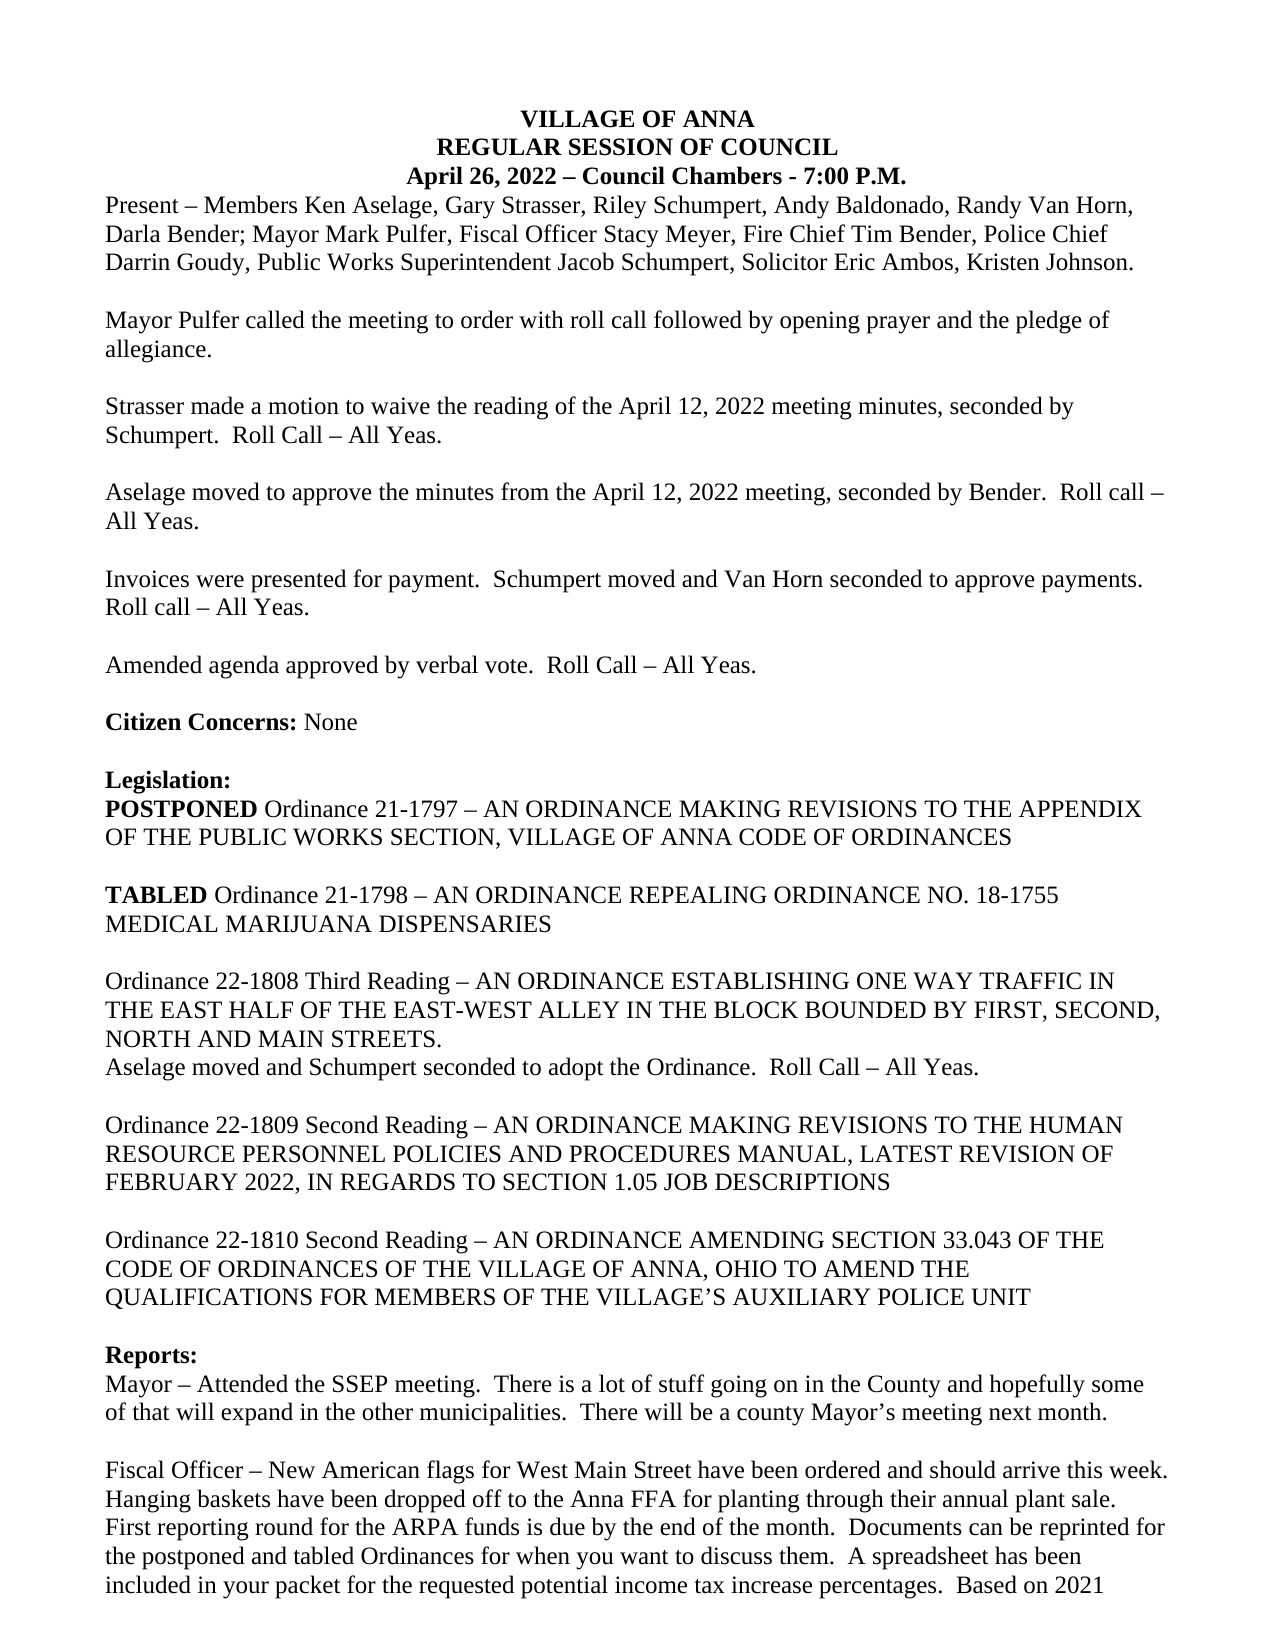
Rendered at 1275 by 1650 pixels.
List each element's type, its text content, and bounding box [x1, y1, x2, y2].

text Ordinance 22-1808 Third Reading – AN ORDINANCE ESTABLISHING ONE WAY TRAFFIC IN THE EAST HALF OF THE EAST-WEST ALLEY IN THE BLOCK BOUNDED BY FIRST, SECOND, NORTH AND MAIN STREETS. [105, 966, 1170, 1052]
text Reports: [105, 1340, 1170, 1369]
text Aselage moved and Schumpert seconded to adopt the Ordinance. Roll Call – All Yeas. [105, 1052, 1170, 1081]
text Mayor Pulfer called the meeting to order with roll call followed by opening prayer and the pledge of allegiance. [105, 305, 1170, 362]
text Legislation: [105, 765, 1170, 794]
text Present – Members Ken Aselage, Gary Strasser, Riley Schumpert, Andy Baldonado, Randy Van Horn, Darla Bender; Mayor Mark Pulfer, Fiscal Officer Stacy Meyer, Fire Chief Tim Bender, Police Chief Darrin Goudy, Public Works Superintendent Jacob Schumpert, Solicitor Eric Ambos, Kristen Johnson. [105, 190, 1170, 276]
text Ordinance 22-1810 Second Reading – AN ORDINANCE AMENDING SECTION 33.043 OF THE CODE OF ORDINANCES OF THE VILLAGE OF ANNA, OHIO TO AMEND THE QUALIFICATIONS FOR MEMBERS OF THE VILLAGE’S AUXILIARY POLICE UNIT [105, 1225, 1170, 1311]
text Mayor – Attended the SSEP meeting. There is a lot of stuff going on in the County and hopefully some of that will expand in the other municipalities. There will be a county Mayor’s meeting next month. [105, 1369, 1170, 1426]
text Amended agenda approved by verbal vote. Roll Call – All Yeas. [105, 650, 1170, 679]
text Ordinance 22-1809 Second Reading – AN ORDINANCE MAKING REVISIONS TO THE HUMAN RESOURCE PERSONNEL POLICIES AND PROCEDURES MANUAL, LATEST REVISION OF FEBRUARY 2022, IN REGARDS TO SECTION 1.05 JOB DESCRIPTIONS [105, 1110, 1170, 1196]
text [105, 1512, 1170, 1599]
text Fiscal Officer – New American flags for West Main Street have been ordered and should arrive this week. Hanging baskets have been dropped off to the Anna FFA for planting through their annual plant sale. [105, 1455, 1170, 1512]
text Citizen Concerns: None [105, 707, 1170, 736]
text TABLED Ordinance 21-1798 – AN ORDINANCE REPEALING ORDINANCE NO. 18-1755 MEDICAL MARIJUANA DISPENSARIES [105, 880, 1170, 937]
text Strasser made a motion to waive the reading of the April 12, 2022 meeting minutes, seconded by Schumpert. Roll Call – All Yeas. [105, 391, 1170, 449]
text POSTPONED Ordinance 21-1797 – AN ORDINANCE MAKING REVISIONS TO THE APPENDIX OF THE PUBLIC WORKS SECTION, VILLAGE OF ANNA CODE OF ORDINANCES [105, 794, 1170, 851]
text Aselage moved to approve the minutes from the April 12, 2022 meeting, seconded by Bender. Roll call – All Yeas. [105, 477, 1170, 535]
text Invoices were presented for payment. Schumpert moved and Van Horn seconded to approve payments. Roll call – All Yeas. [105, 564, 1170, 621]
